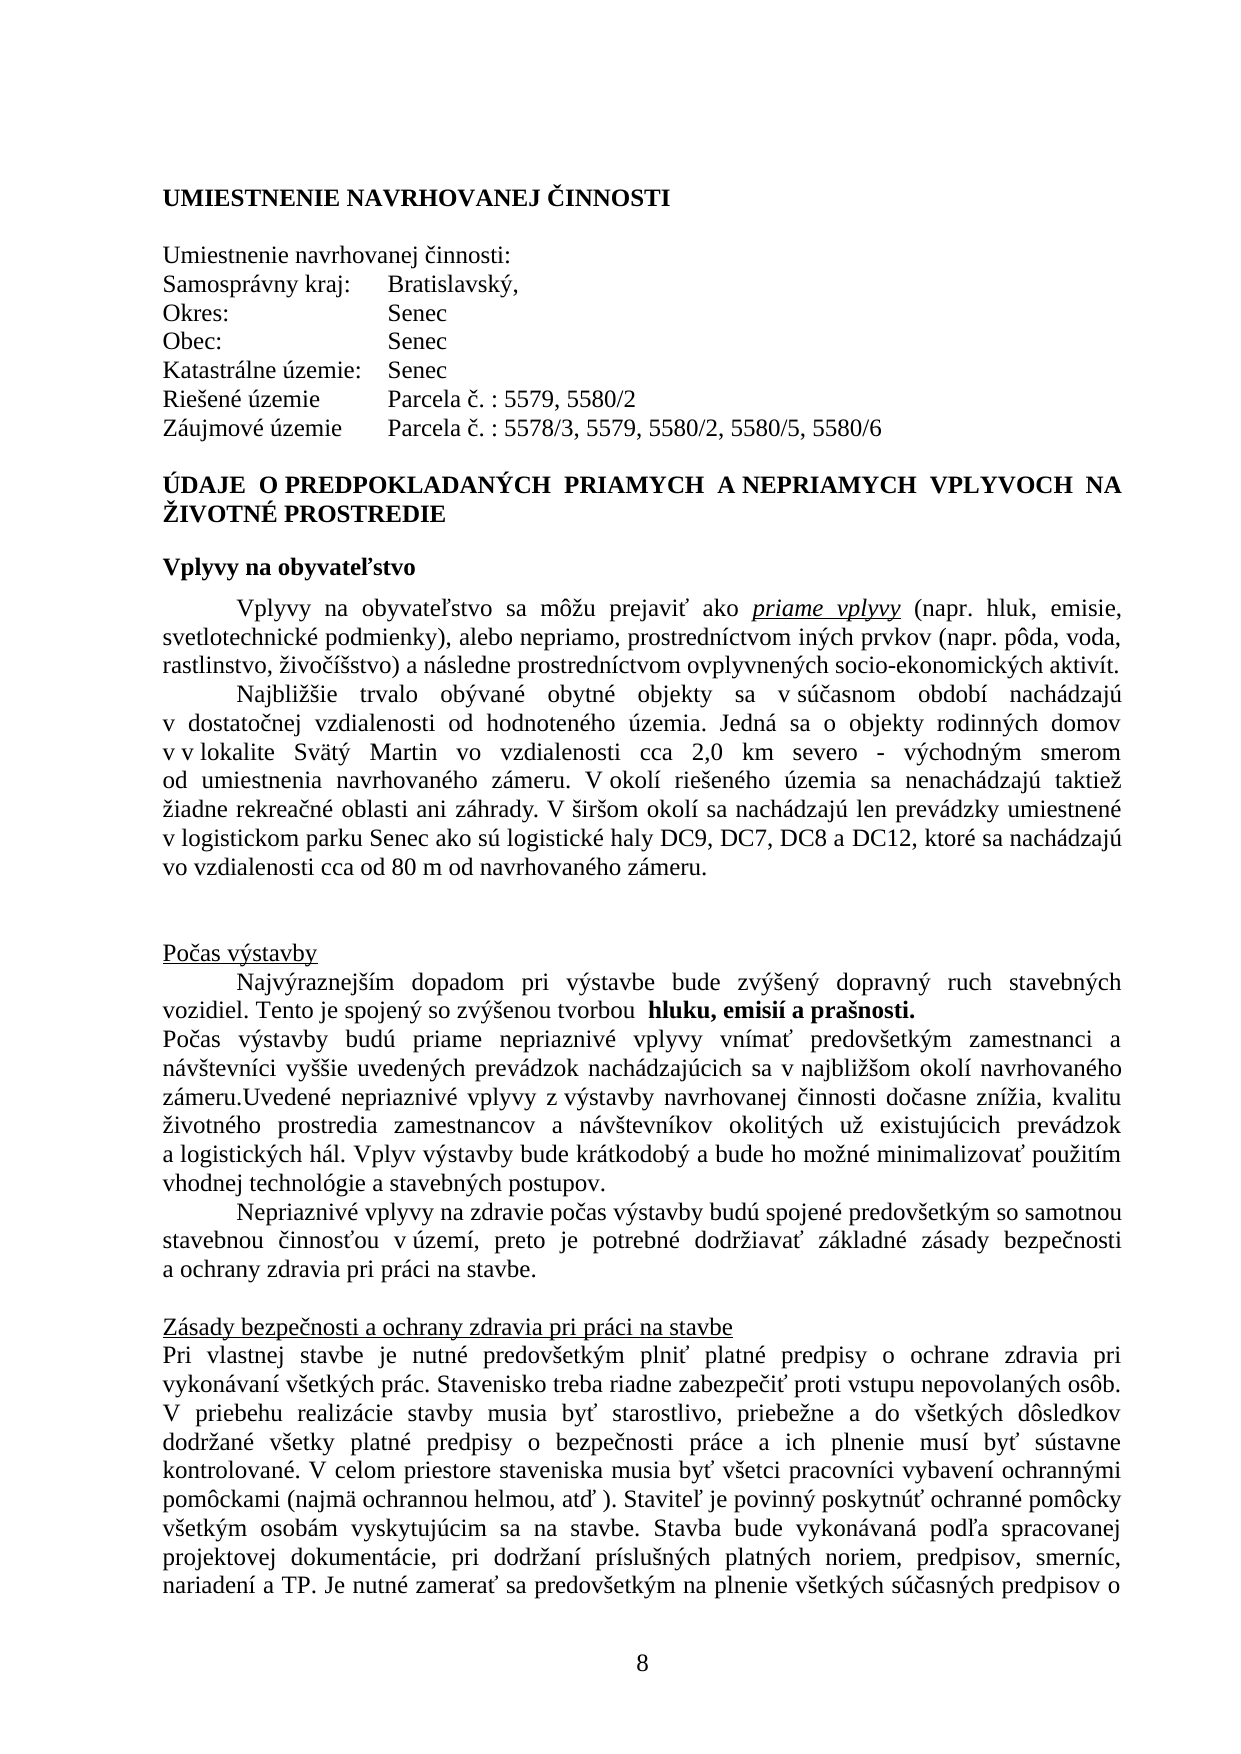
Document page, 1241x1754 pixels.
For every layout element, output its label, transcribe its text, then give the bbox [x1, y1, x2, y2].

text Katastrálne územie: Senec [162, 355, 1122, 384]
text Umiestnenie navrhovanej činnosti: [162, 240, 1122, 269]
text Vplyvy na obyvateľstvo sa môžu prejaviť ako priame vplyvy (napr. hluk, emisie, svetlotechnické podmienky), alebo nepriamo, prostredníctvom iných prvkov (napr. pôda, voda, rastlinstvo, živočíšstvo) a následne prostredníctvom ovplyvnených socio-ekonomických aktivít. [162, 593, 1122, 679]
text Riešené územie Parcela č. : 5579, 5580/2 [162, 384, 1122, 413]
text UMIESTNENIE NAVRHOVANEJ ČINNOSTI [162, 183, 1122, 211]
text ÚDAJE O PREDPOKLADANÝCH PRIAMYCH A NEPRIAMYCH VPLYVOCH NA ŽIVOTNÉ PROSTREDIE [162, 470, 1122, 528]
text Vplyvy na obyvateľstvo [162, 552, 1122, 581]
text Najvýraznejším dopadom pri výstavbe bude zvýšený dopravný ruch stavebných vozidiel. Tento je spojený so zvýšenou tvorbou hluku, emisií a prašnosti. [162, 967, 1122, 1024]
text Samosprávny kraj: Bratislavský, [162, 269, 1122, 298]
text Počas výstavby [162, 938, 1122, 967]
text Obec: Senec [162, 326, 1122, 355]
text Počas výstavby budú priame nepriaznivé vplyvy vnímať predovšetkým zamestnanci a návštevníci vyššie uvedených prevádzok nachádzajúcich sa v najbližšom okolí navrhovaného zámeru.Uvedené nepriaznivé vplyvy z výstavby navrhovanej činnosti dočasne znížia, kvalitu životného prostredia zamestnancov a návštevníkov okolitých už existujúcich prevádzok a logistických hál. Vplyv výstavby bude krátkodobý a bude ho možné minimalizovať použitím vhodnej technológie a stavebných postupov. [162, 1024, 1122, 1197]
text Najbližšie trvalo obývané obytné objekty sa v súčasnom období nachádzajú v dostatočnej vzdialenosti od hodnoteného územia. Jedná sa o objekty rodinných domov v v lokalite Svätý Martin vo vzdialenosti cca severo - východným smerom od umiestnenia navrhovaného zámeru. V okolí riešeného územia sa nenachádzajú taktiež žiadne rekreačné oblasti ani záhrady. V širšom okolí sa nachádzajú len prevádzky umiestnené v logistickom parku Senec ako sú logistické haly DC9, DC7, DC8 a DC12, ktoré sa nachádzajú vo vzdialenosti cca od od navrhovaného zámeru. [162, 679, 1122, 881]
text Nepriaznivé vplyvy na zdravie počas výstavby budú spojené predovšetkým so samotnou stavebnou činnosťou v území, preto je potrebné dodržiavať základné zásady bezpečnosti a ochrany zdravia pri práci na stavbe. [162, 1197, 1122, 1283]
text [162, 1341, 1122, 1599]
text Záujmové územie Parcela č. : 5578/3, 5579, 5580/2, 5580/5, 5580/6 [162, 413, 1122, 441]
text Zásady bezpečnosti a ochrany zdravia pri práci na stavbe [162, 1312, 1122, 1341]
text Okres: Senec [162, 298, 1122, 326]
